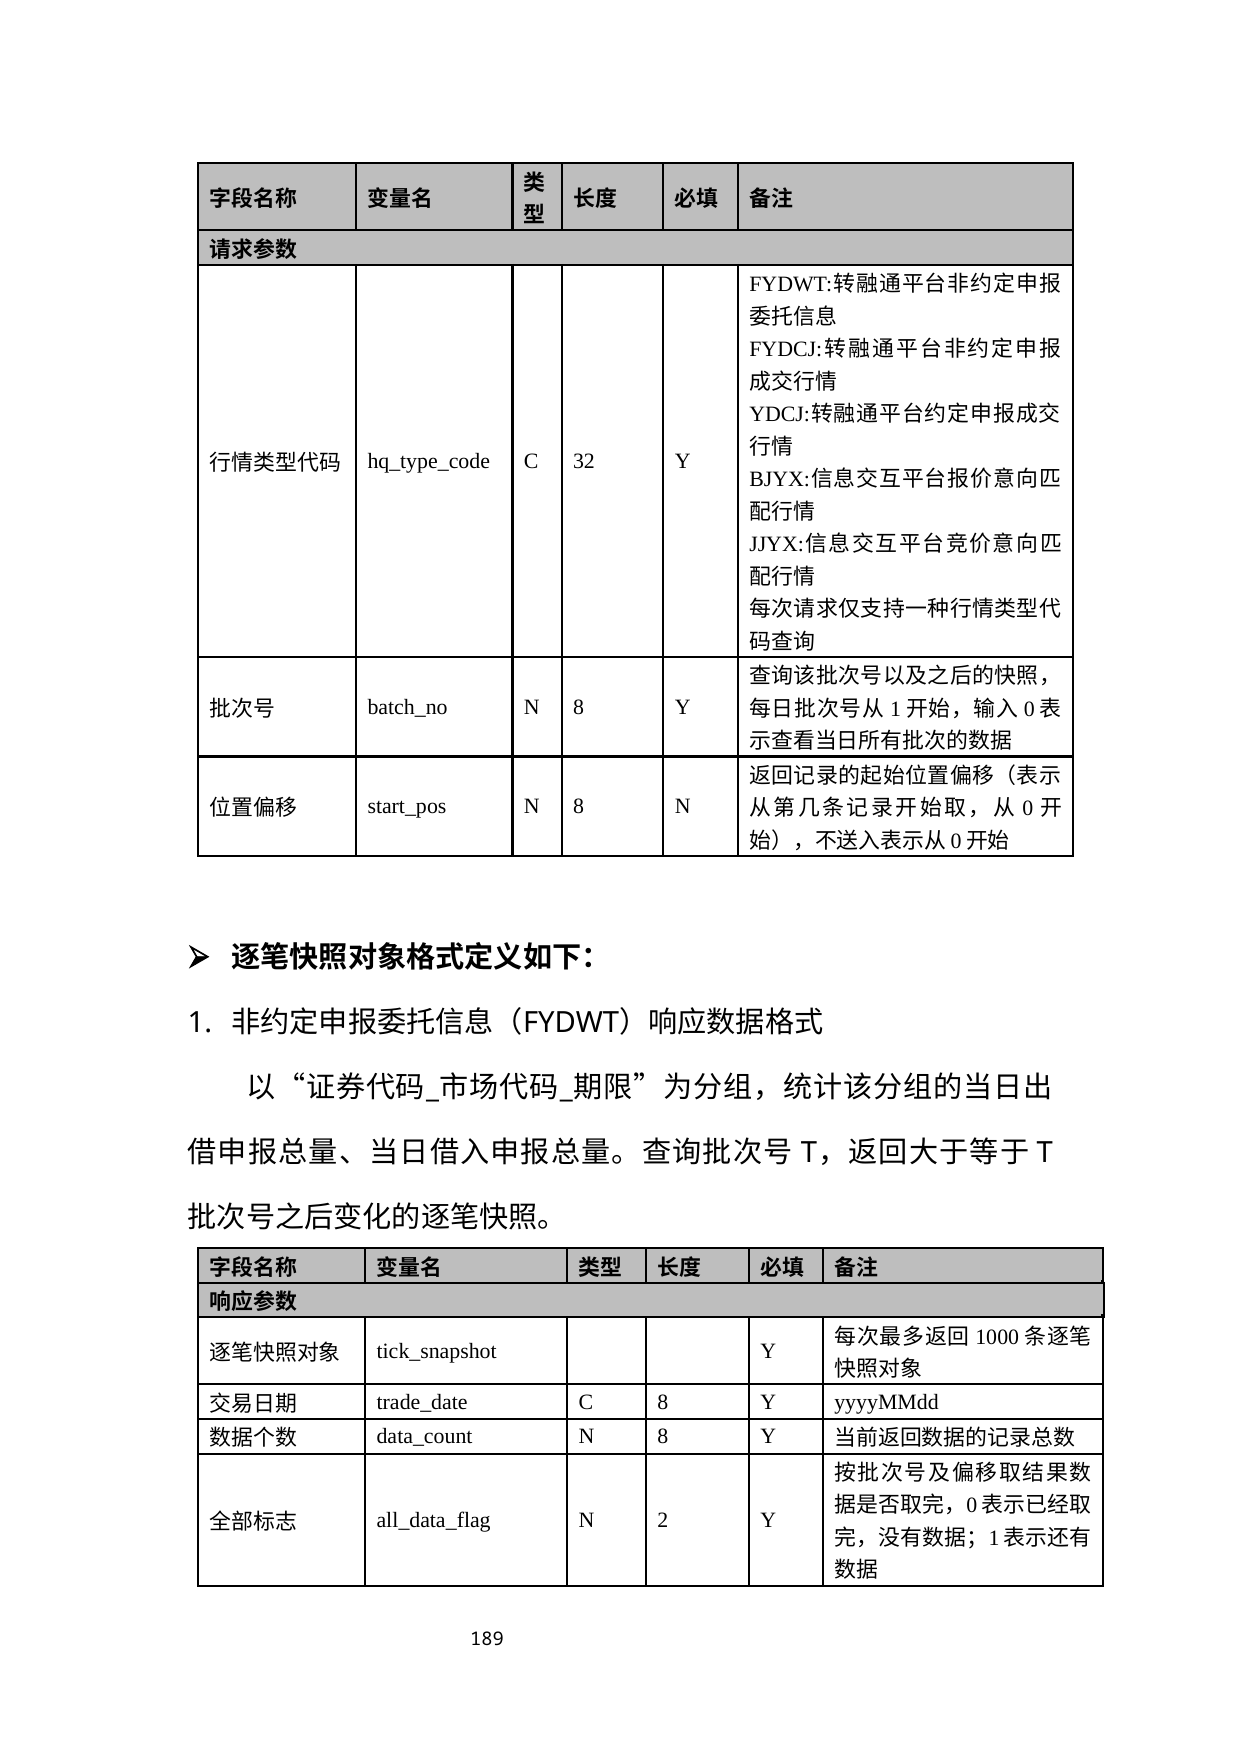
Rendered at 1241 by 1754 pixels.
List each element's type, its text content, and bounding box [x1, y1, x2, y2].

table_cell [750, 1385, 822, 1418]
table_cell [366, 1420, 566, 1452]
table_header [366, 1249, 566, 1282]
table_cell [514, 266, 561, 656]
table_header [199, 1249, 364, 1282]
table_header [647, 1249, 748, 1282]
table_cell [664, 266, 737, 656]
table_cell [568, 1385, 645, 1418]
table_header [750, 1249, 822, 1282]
list 非约定申报委托信息（FYDWT）响应数据格式 [187, 987, 1053, 1052]
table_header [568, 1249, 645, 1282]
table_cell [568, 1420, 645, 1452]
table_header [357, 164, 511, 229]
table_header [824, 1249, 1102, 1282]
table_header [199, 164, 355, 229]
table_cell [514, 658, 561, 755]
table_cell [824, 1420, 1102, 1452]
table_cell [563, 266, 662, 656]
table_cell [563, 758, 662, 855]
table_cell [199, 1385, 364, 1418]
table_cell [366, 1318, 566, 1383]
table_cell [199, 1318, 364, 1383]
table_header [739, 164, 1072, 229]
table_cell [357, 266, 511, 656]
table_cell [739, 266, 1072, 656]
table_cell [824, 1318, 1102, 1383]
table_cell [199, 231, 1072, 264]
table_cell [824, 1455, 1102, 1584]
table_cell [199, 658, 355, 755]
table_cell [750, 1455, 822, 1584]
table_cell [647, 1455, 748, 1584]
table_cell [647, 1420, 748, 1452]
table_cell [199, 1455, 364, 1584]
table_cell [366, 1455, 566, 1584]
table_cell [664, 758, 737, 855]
list 以“证券代码_市场代码_期限”为分组，统计该分组的当日出借申报总量、当日借入申报总量。查询批次号T，返回大于等于T批次号之后变化的逐笔快照。 [187, 1052, 1053, 1247]
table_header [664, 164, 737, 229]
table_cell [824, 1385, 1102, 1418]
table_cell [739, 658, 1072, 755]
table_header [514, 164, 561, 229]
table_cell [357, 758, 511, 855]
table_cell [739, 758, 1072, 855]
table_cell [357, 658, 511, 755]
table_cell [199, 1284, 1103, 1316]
list 逐笔快照对象格式定义如下： [187, 922, 1053, 987]
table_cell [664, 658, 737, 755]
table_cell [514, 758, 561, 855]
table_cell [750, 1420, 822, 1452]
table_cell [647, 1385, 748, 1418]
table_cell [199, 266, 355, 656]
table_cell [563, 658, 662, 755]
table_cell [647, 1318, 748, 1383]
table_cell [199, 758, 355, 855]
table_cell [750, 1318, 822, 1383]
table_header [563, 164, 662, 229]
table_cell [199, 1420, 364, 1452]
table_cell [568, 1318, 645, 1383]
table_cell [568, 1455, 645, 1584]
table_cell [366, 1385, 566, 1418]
